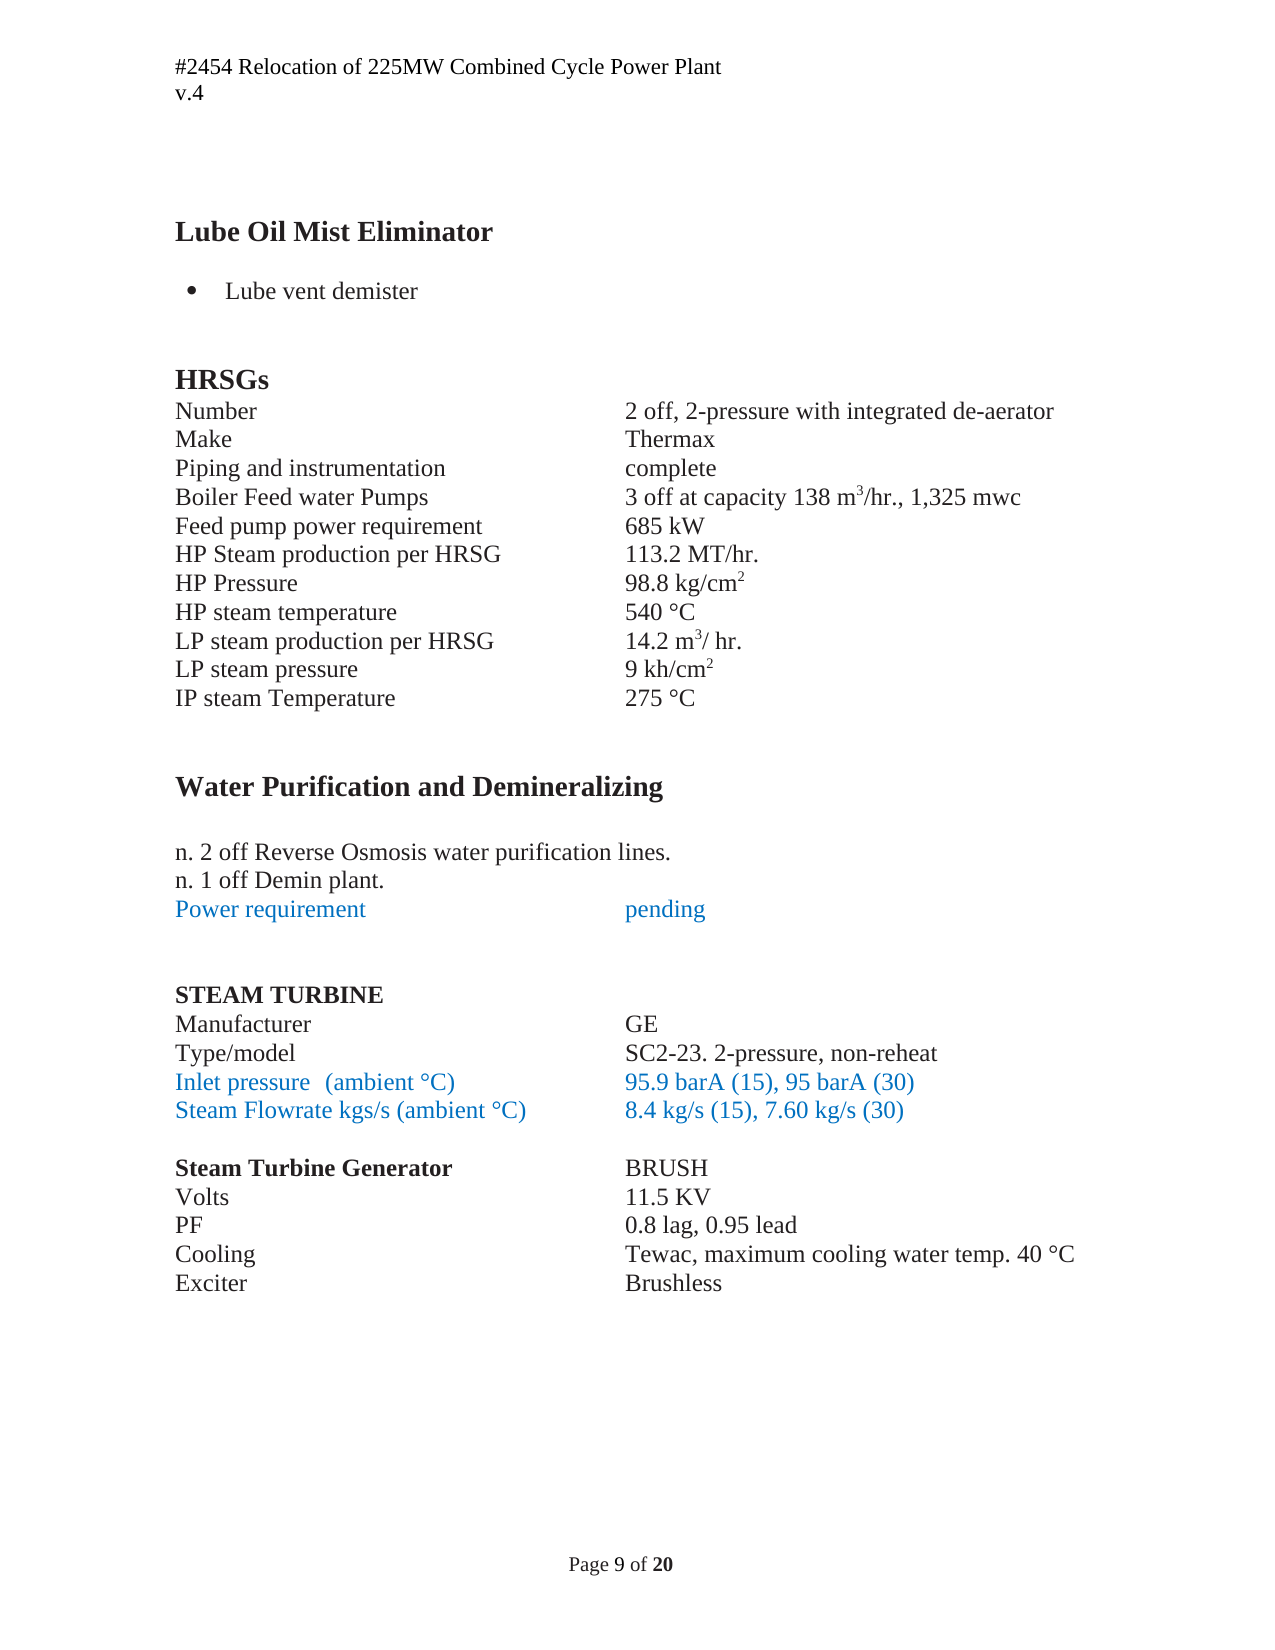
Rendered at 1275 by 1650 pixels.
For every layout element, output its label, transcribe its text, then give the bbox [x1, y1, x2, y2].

text Type/model SC2-23. 2-pressure, non-reheat [175, 1038, 1096, 1067]
text Cooling Tewac, maximum cooling water temp. 40 °C [175, 1239, 1096, 1268]
text HP Steam production per HRSG 113.2 MT/hr. [175, 539, 1096, 568]
text Steam Turbine Generator BRUSH [175, 1153, 1096, 1182]
text PF 0.8 lag, 0.95 lead [175, 1210, 1096, 1239]
text Steam Flowrate kgs/s (ambient °C) 8.4 kg/s (15), 7.60 kg/s (30) [175, 1095, 1096, 1124]
text IP steam Temperature 275 °C [175, 683, 1096, 712]
text Water Purification and Demineralizing [175, 769, 1096, 803]
text Power requirement pending [175, 894, 1096, 923]
text Inlet pressure (ambient °C) 95.9 barA (15), 95 barA (30) [175, 1067, 1096, 1095]
text Number 2 off, 2-pressure with integrated de-aerator [175, 396, 1096, 424]
list Lube vent demister [187, 276, 1096, 305]
text n. 2 off Reverse Osmosis water purification lines. [175, 837, 1096, 865]
text LP steam pressure 9 kh/cm2 [175, 654, 1096, 683]
text Boiler Feed water Pumps 3 off at capacity 138 m3/hr., 1,325 mwc [175, 482, 1096, 511]
text Piping and instrumentation complete [175, 453, 1096, 482]
text Volts 11.5 KV [175, 1182, 1096, 1210]
text HRSGs [175, 362, 1096, 396]
text LP steam production per HRSG 14.2 m3/ hr. [175, 626, 1096, 654]
text n. 1 off Demin plant. [175, 865, 1096, 894]
text Exciter Brushless [175, 1268, 1096, 1297]
text Feed pump power requirement 685 kW [175, 511, 1096, 539]
text Lube Oil Mist Eliminator [175, 214, 1096, 247]
text HP Pressure 98.8 kg/cm2 [175, 568, 1096, 597]
text Manufacturer GE [175, 1009, 1096, 1038]
text Make Thermax [175, 424, 1096, 453]
text HP steam temperature 540 °C [175, 597, 1096, 626]
text STEAM TURBINE [175, 980, 1096, 1009]
